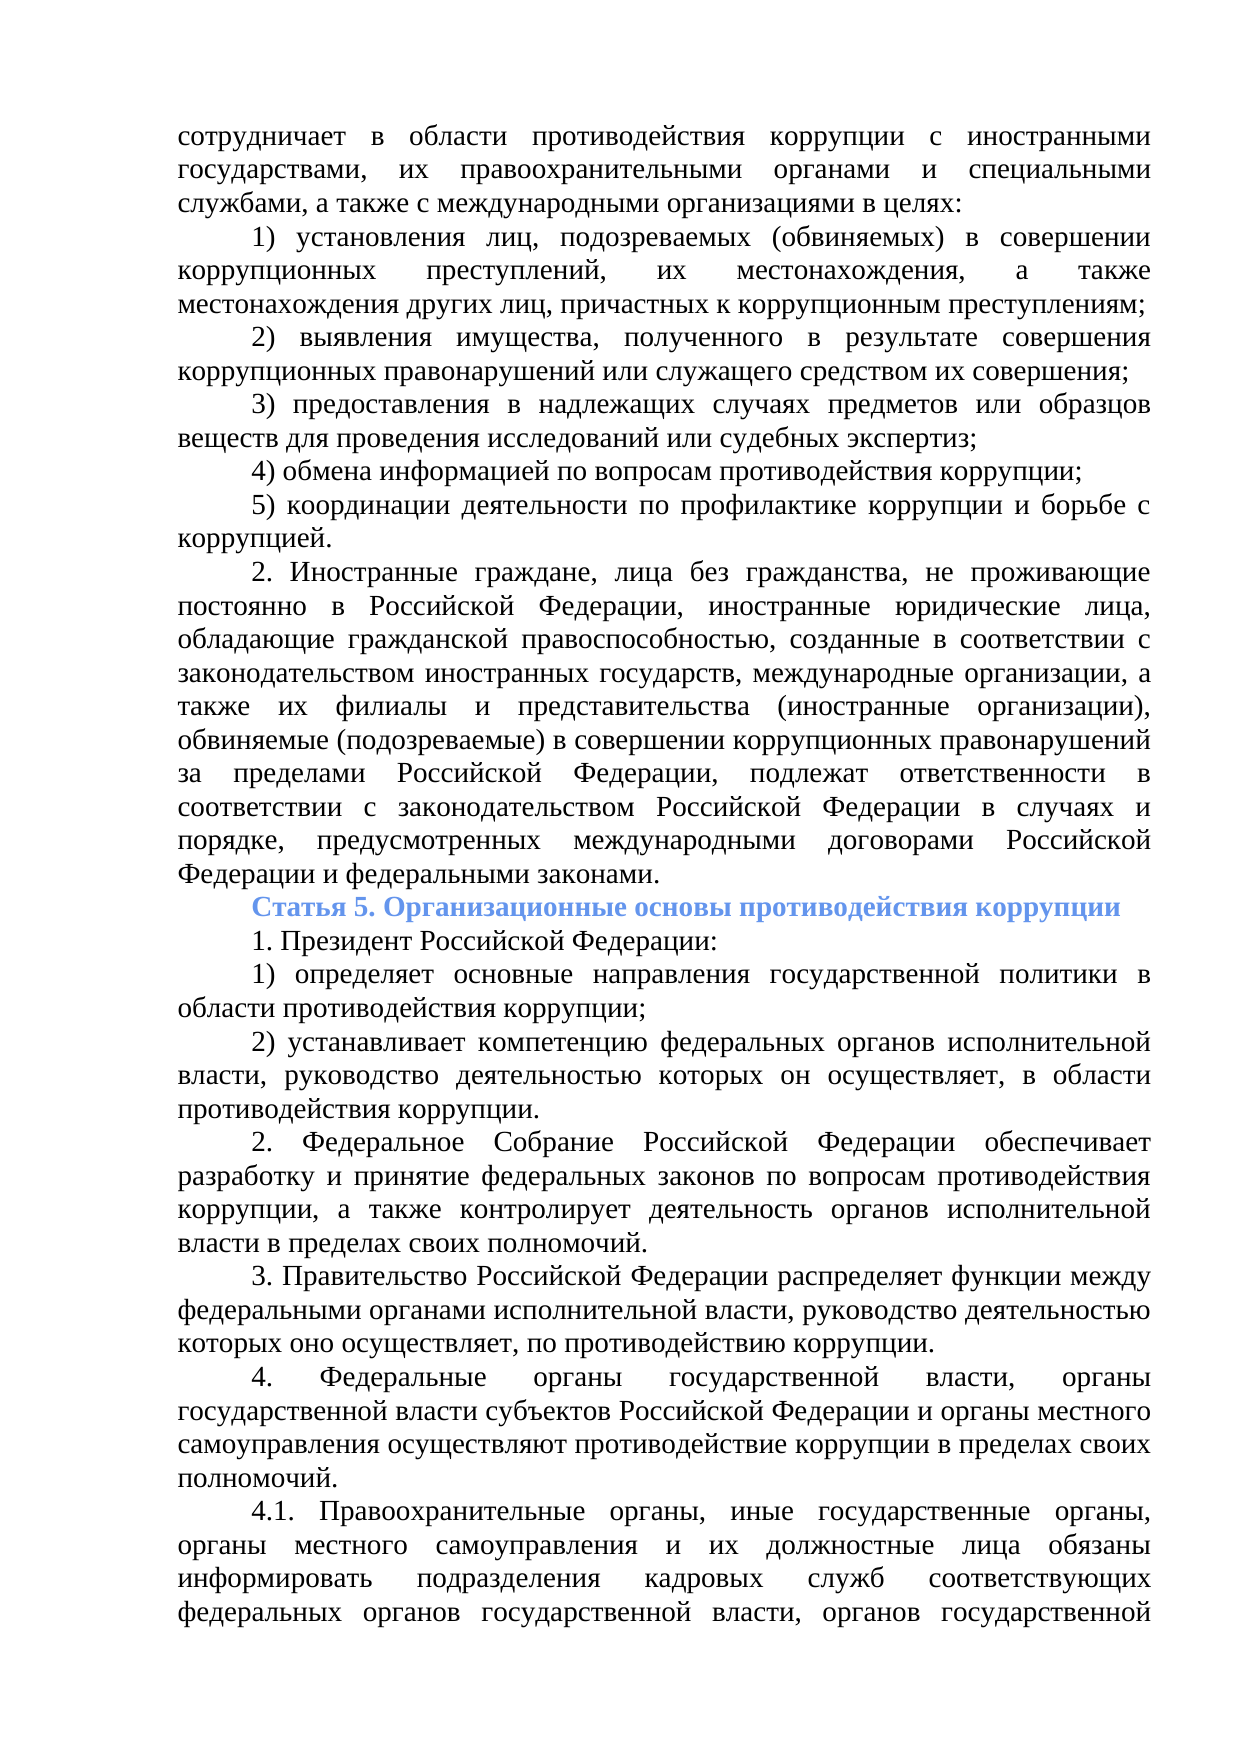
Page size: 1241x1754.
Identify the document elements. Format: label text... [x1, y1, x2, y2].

text 1) определяет основные направления государственной политики в области противодействия коррупции; [177, 957, 1152, 1024]
text 4) обмена информацией по вопросам противодействия коррупции; [177, 453, 1152, 487]
text 4. Федеральные органы государственной власти, органы государственной власти субъектов Российской Федерации и органы местного самоуправления осуществляют противодействие коррупции в пределах своих полномочий. [177, 1359, 1152, 1493]
text 3) предоставления в надлежащих случаях предметов или образцов веществ для проведения исследований или судебных экспертиз; [177, 386, 1152, 453]
text 2) устанавливает компетенцию федеральных органов исполнительной власти, руководство деятельностью которых он осуществляет, в области противодействия коррупции. [177, 1024, 1152, 1124]
text 5) координации деятельности по профилактике коррупции и борьбе с коррупцией. [177, 487, 1152, 554]
text 2. Федеральное Собрание Российской Федерации обеспечивает разработку и принятие федеральных законов по вопросам противодействия коррупции, а также контролирует деятельность органов исполнительной власти в пределах своих полномочий. [177, 1124, 1152, 1258]
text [177, 118, 1152, 219]
text 1. Президент Российской Федерации: [177, 923, 1152, 957]
subtitle Статья 5. Организационные основы противодействия коррупции [177, 889, 1152, 923]
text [177, 1493, 1152, 1627]
text 2) выявления имущества, полученного в результате совершения коррупционных правонарушений или служащего средством их совершения; [177, 319, 1152, 386]
text 2. Иностранные граждане, лица без гражданства, не проживающие постоянно в Российской Федерации, иностранные юридические лица, обладающие гражданской правоспособностью, созданные в соответствии с законодательством иностранных государств, международные организации, а также их филиалы и представительства (иностранные организации), обвиняемые (подозреваемые) в совершении коррупционных правонарушений за пределами Российской Федерации, подлежат ответственности в соответствии с законодательством Российской Федерации в случаях и порядке, предусмотренных международными договорами Российской Федерации и федеральными законами. [177, 554, 1152, 889]
text 1) установления лиц, подозреваемых (обвиняемых) в совершении коррупционных преступлений, их местонахождения, а также местонахождения других лиц, причастных к коррупционным преступлениям; [177, 219, 1152, 319]
text 3. Правительство Российской Федерации распределяет функции между федеральными органами исполнительной власти, руководство деятельностью которых оно осуществляет, по противодействию коррупции. [177, 1258, 1152, 1359]
